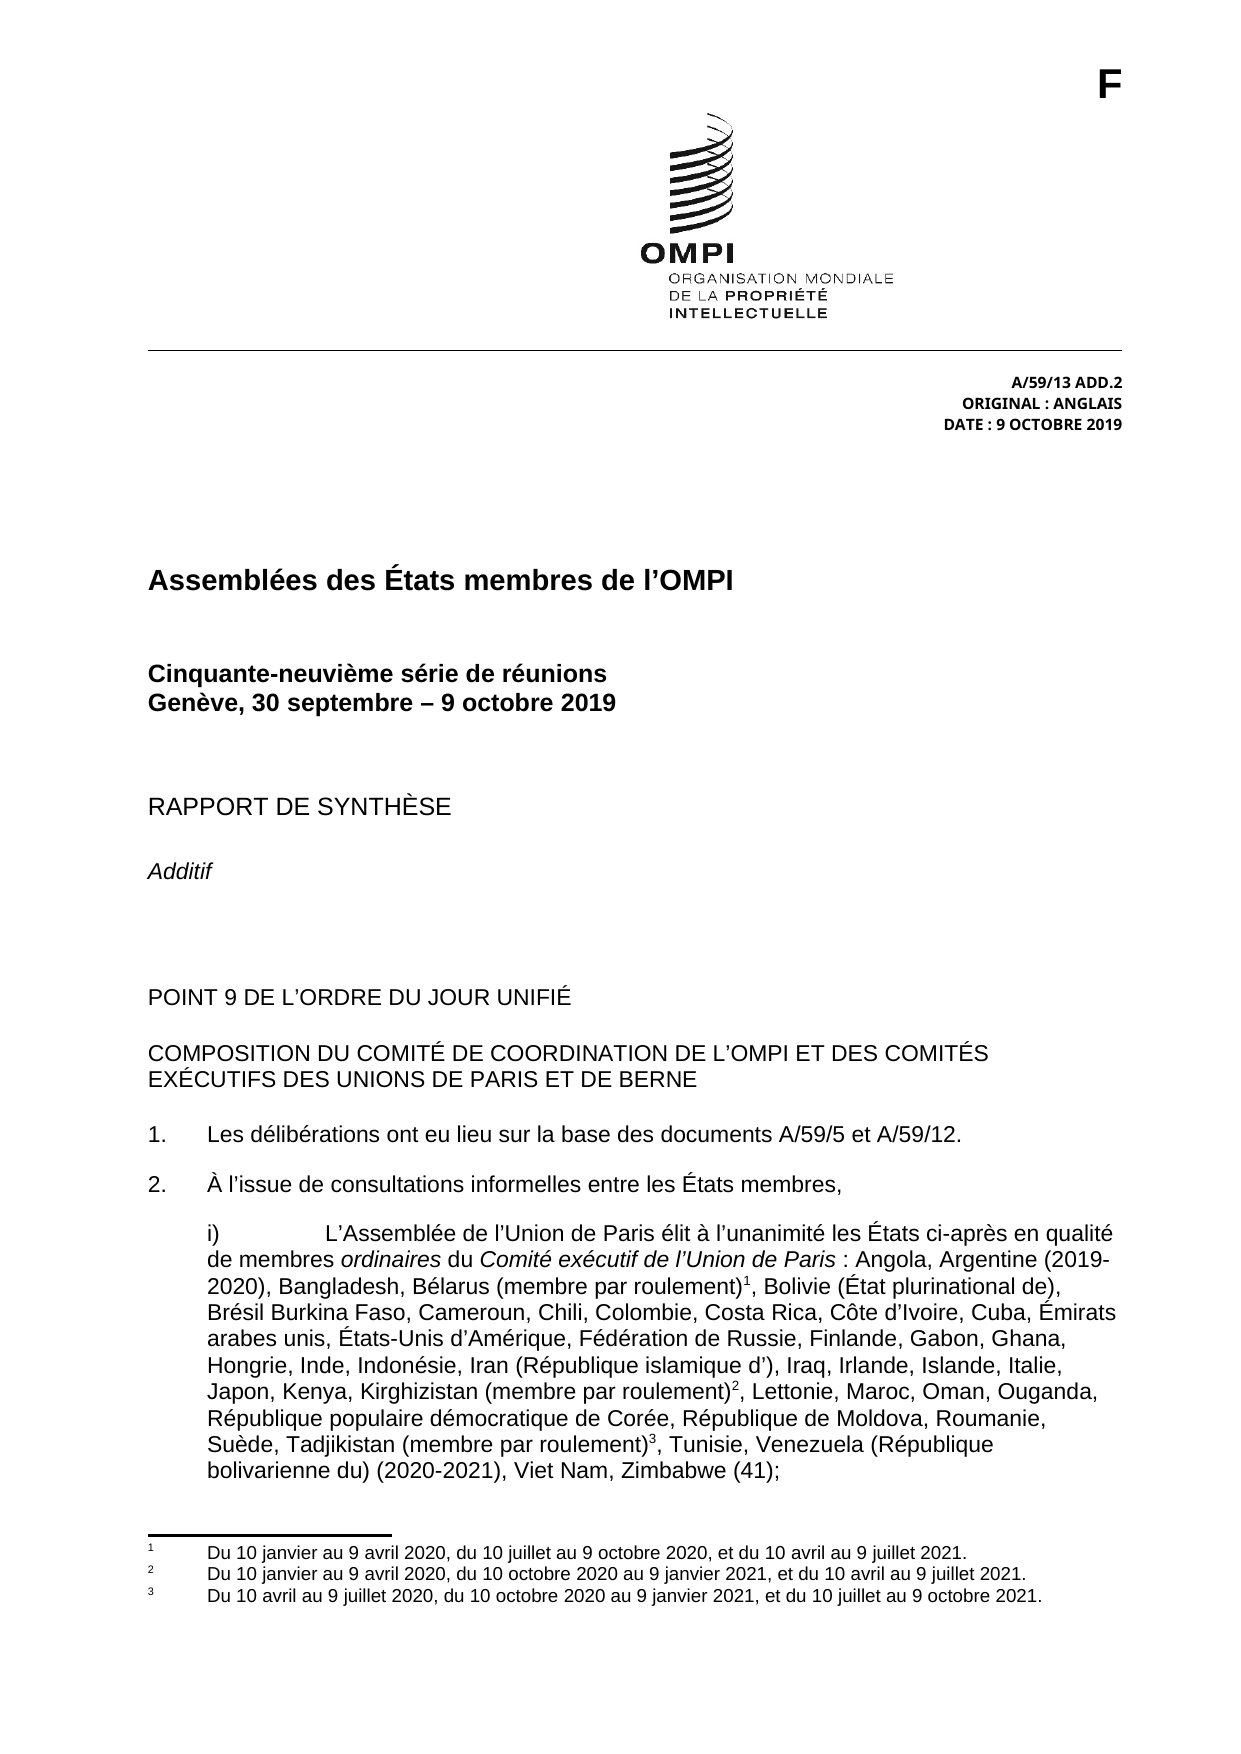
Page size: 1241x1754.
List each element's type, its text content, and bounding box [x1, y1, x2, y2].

text DATE : 9 octobre 2019 [148, 414, 1122, 435]
subtitle Point 9 de l’ordre du jour unifié [148, 984, 1122, 1010]
picture [626, 107, 931, 325]
subtitle Composition du Comité de coordination de l’OMPI et des comités exécutifs des unions de Paris et de Berne [148, 1039, 1122, 1092]
text Cinquante-neuvième série de réunions Genève, 30 septembre – 9 octobre 2019 [148, 659, 1122, 716]
text Additif [148, 858, 1122, 884]
text F [148, 59, 1122, 107]
text A/59/13 Add.2 [148, 351, 1122, 393]
text Rapport de Synthèse [148, 791, 1122, 820]
subtitle Assemblées des États membres de l’OMPI [148, 563, 1122, 596]
text Les délibérations ont eu lieu sur la base des documents A/59/5 et A/59/12. [148, 1121, 1122, 1148]
text À l’issue de consultations informelles entre les États membres, [148, 1171, 1122, 1197]
text ORIGINAL : anglais [148, 393, 1122, 414]
list L’Assemblée de l’Union de Paris élit à l’unanimité les États ci-après en qualité de membres ordinaires du Comité exécutif de l’Union de Paris : Angola, Argentine (2019-2020), Bangladesh, Bélarus (membre par roulement), Bolivie (État plurinational de), Brésil Burkina Faso, Cameroun, Chili, Colombie, Costa Rica, Côte d’Ivoire, Cuba, Émirats arabes unis, États-Unis d’Amérique, Fédération de Russie, Finlande, Gabon, Ghana, Hongrie, Inde, Indonésie, Iran (République islamique d’), Iraq, Irlande, Islande, Italie, Japon, Kenya, Kirghizistan (membre par roulement), Lettonie, Maroc, Oman, Ouganda, République populaire démocratique de Corée, République de Moldova, Roumanie, Suède, Tadjikistan (membre par roulement), Tunisie, Venezuela (République bolivarienne du) (2020-2021), Viet Nam, Zimbabwe (41); [207, 1220, 1122, 1483]
